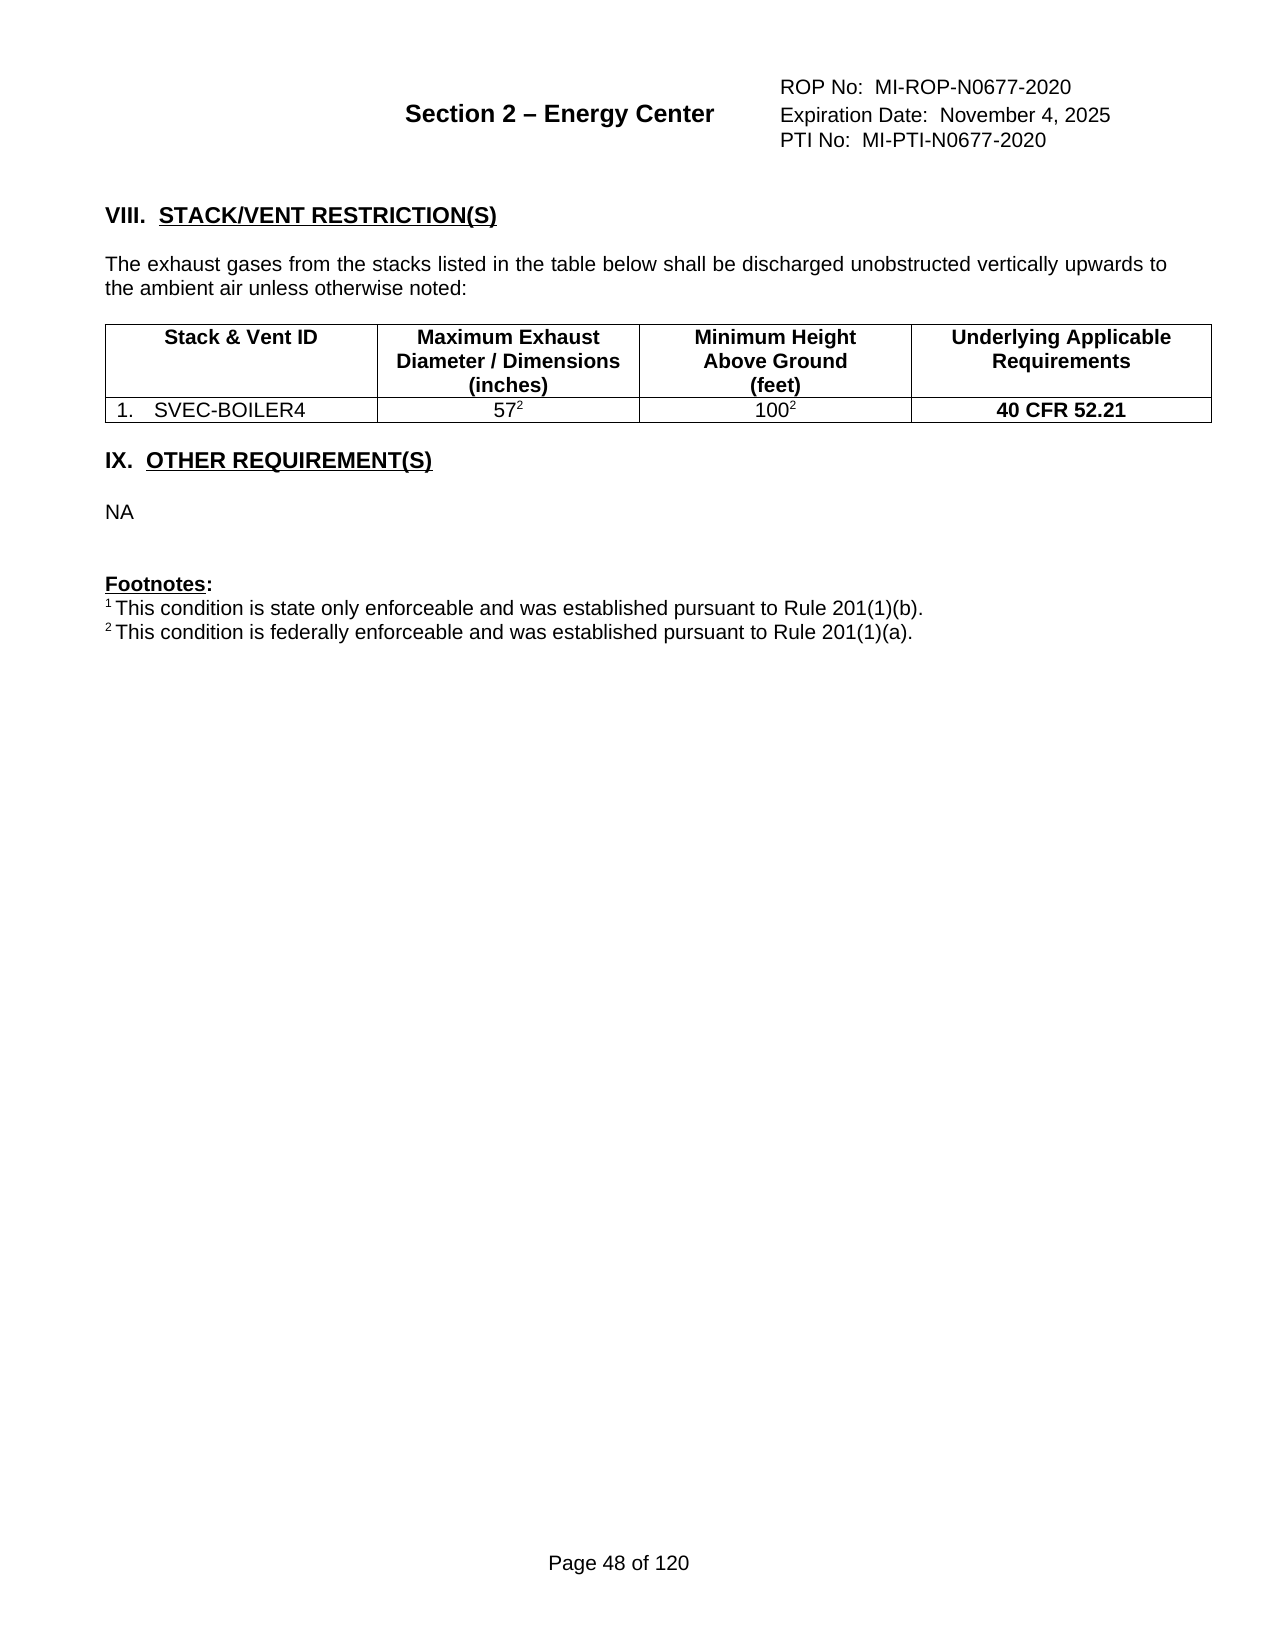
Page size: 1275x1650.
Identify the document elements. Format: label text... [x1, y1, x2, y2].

text IX. OTHER REQUIREMENT(S) [105, 447, 1170, 473]
text NA [105, 500, 1170, 524]
table_header Maximum Exhaust Diameter / Dimensions (inches) [378, 325, 639, 397]
text 2 This condition is federally enforceable and was established pursuant to Rule 201(1)(a). [105, 619, 1170, 643]
text VIII. STACK/VENT RESTRICTION(S) [105, 202, 1170, 228]
table_cell 40 CFR 52.21 [912, 398, 1211, 422]
table_cell SVEC-BOILER4 [106, 398, 377, 422]
text The exhaust gases from the stacks listed in the table below shall be discharged unobstructed vertically upwards to the ambient air unless otherwise noted: [105, 252, 1170, 300]
text 1 This condition is state only enforceable and was established pursuant to Rule 201(1)(b). [105, 596, 1170, 619]
table_cell 1002 [640, 398, 911, 422]
table_header Underlying Applicable Requirements [912, 325, 1211, 397]
text Footnotes: [105, 572, 1170, 596]
table_header Minimum Height Above Ground (feet) [640, 325, 911, 397]
table_cell 572 [378, 398, 639, 422]
table_header Stack & Vent ID [106, 325, 377, 397]
